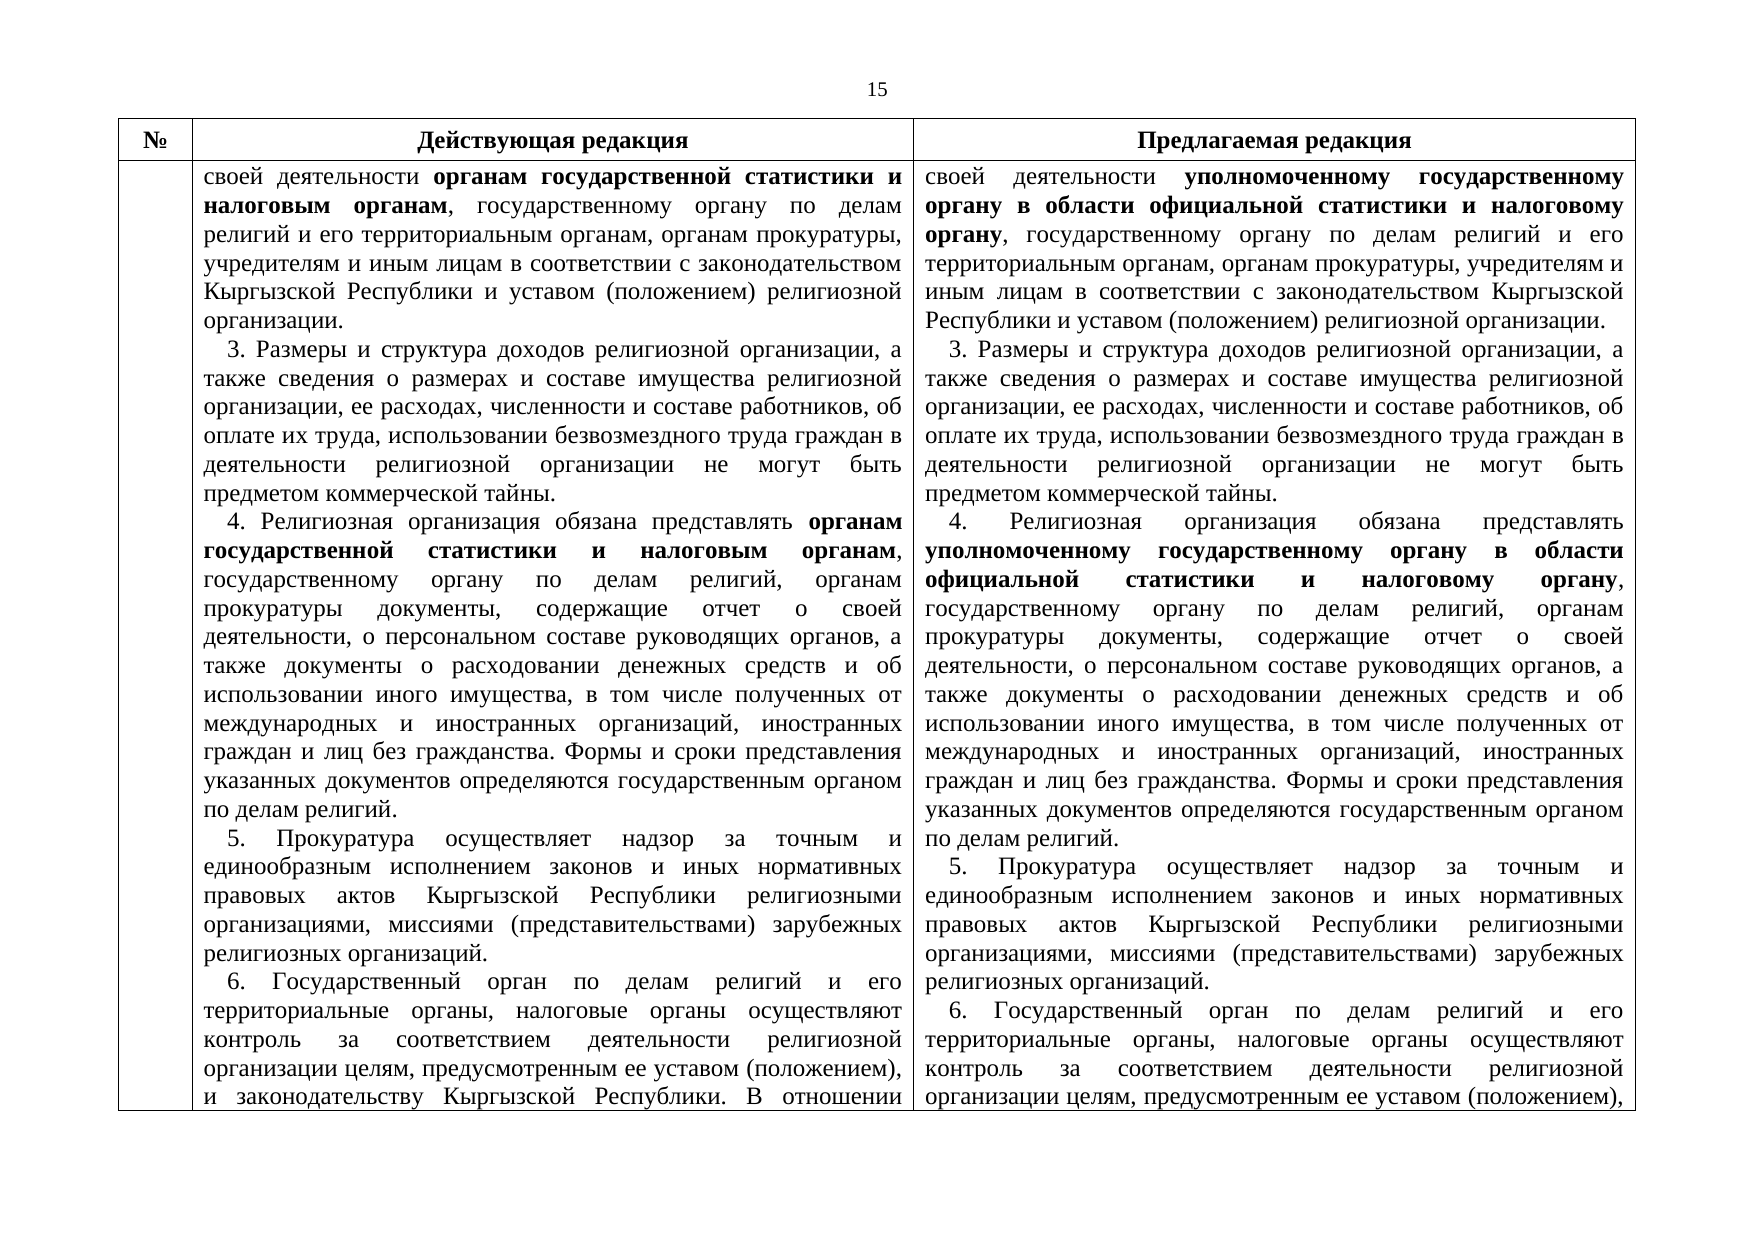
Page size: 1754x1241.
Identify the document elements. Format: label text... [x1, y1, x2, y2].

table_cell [914, 161, 1635, 1110]
table_header Предлагаемая редакция [914, 119, 1635, 160]
table_cell [119, 161, 192, 1110]
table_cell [193, 161, 913, 1110]
table_header № [119, 119, 192, 160]
table_header Действующая редакция [193, 119, 913, 160]
